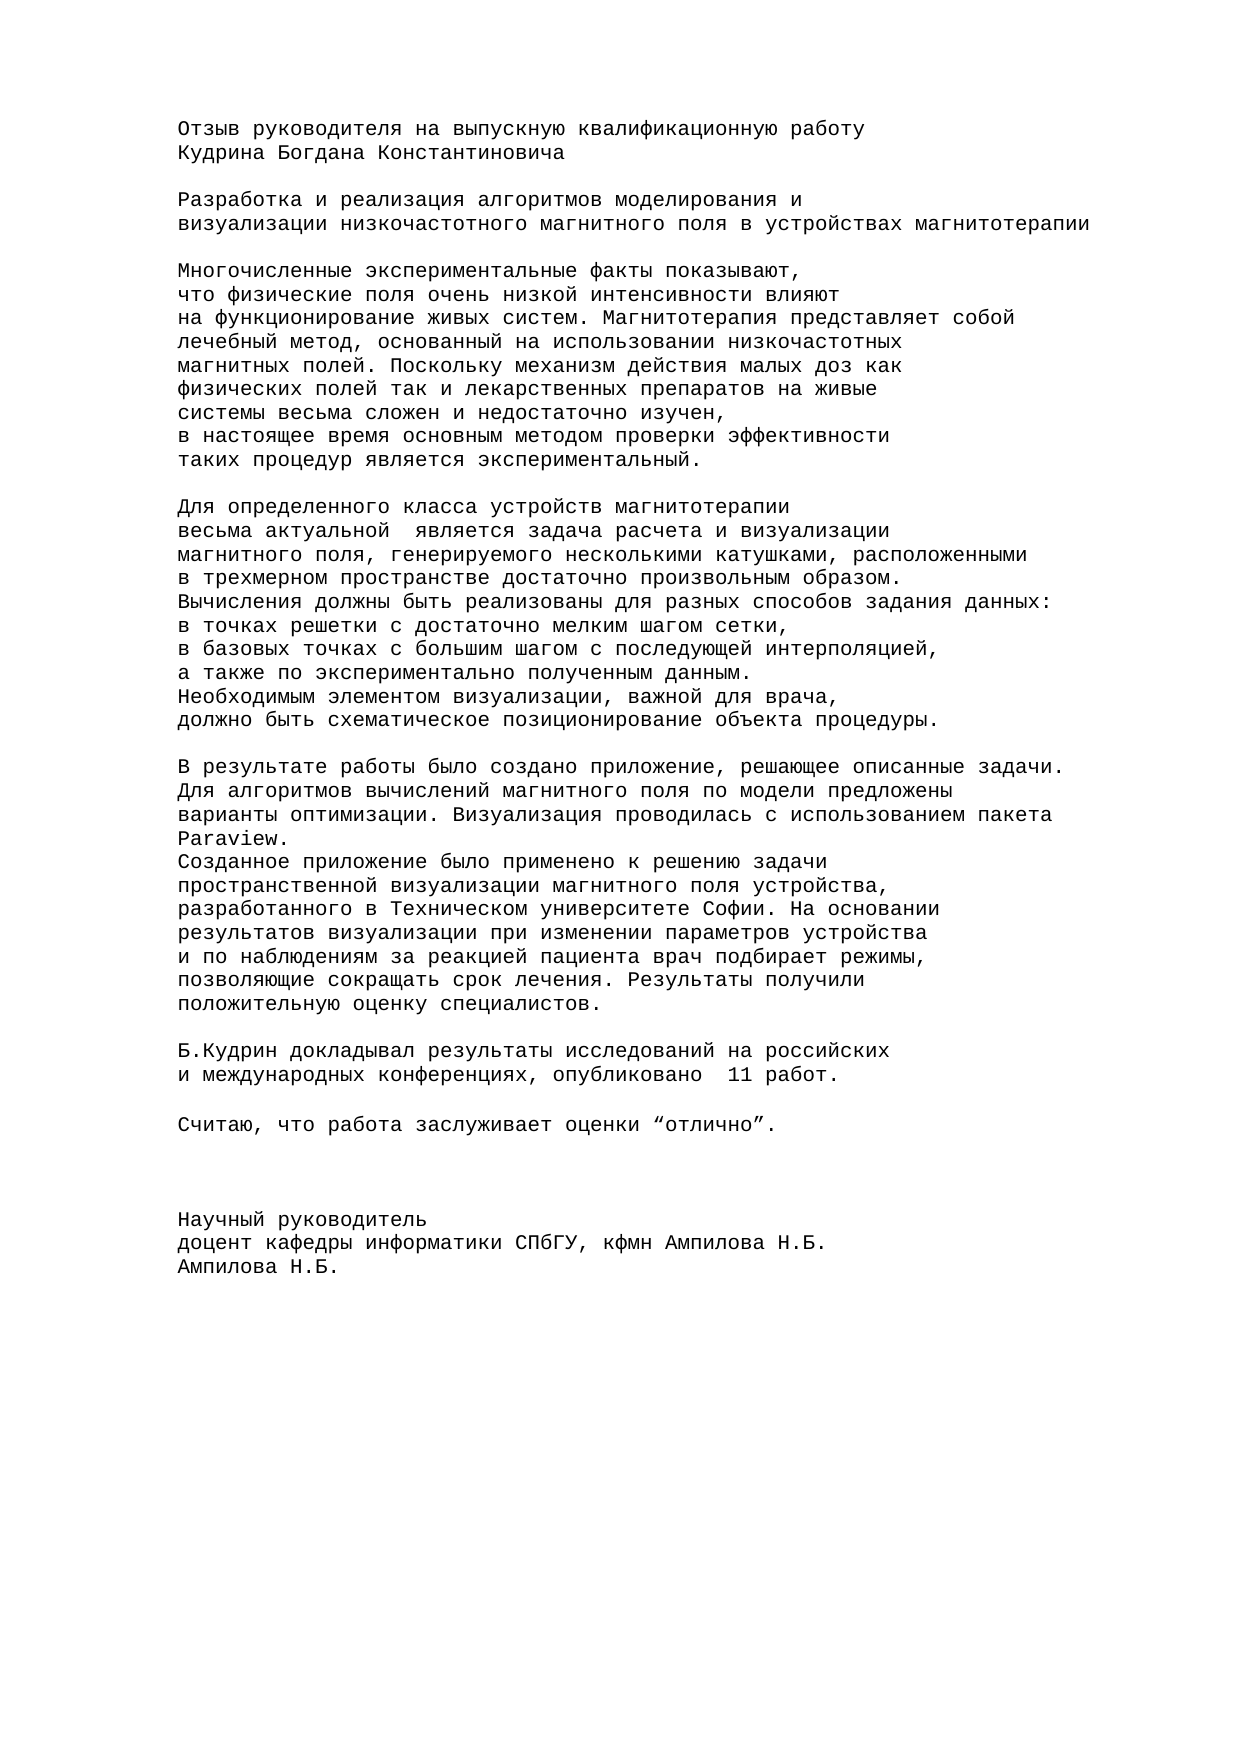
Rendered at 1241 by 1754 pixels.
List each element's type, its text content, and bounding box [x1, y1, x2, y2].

text магнитного поля, генерируемого несколькими катушками, расположенными [177, 544, 1152, 567]
text Б.Кудрин докладывал результаты исследований на российских [177, 1040, 1152, 1064]
text в базовых точках с большим шагом с последующей интерполяцией, [177, 638, 1152, 662]
text Созданное приложение было применено к решению задачи [177, 851, 1152, 875]
text должно быть схематическое позиционирование объекта процедуры. [177, 709, 1152, 733]
text в точках решетки с достаточно мелким шагом сетки, [177, 615, 1152, 638]
text на функционирование живых систем. Магнитотерапия представляет собой [177, 307, 1152, 331]
text физических полей так и лекарственных препаратов на живые [177, 378, 1152, 402]
text разработанного в Техническом университете Софии. На основании [177, 898, 1152, 922]
text Для определенного класса устройств магнитотерапии [177, 496, 1152, 520]
text результатов визуализации при изменении параметров устройства [177, 922, 1152, 946]
text Научный руководитель [177, 1208, 1152, 1232]
text таких процедур является экспериментальный. [177, 449, 1152, 473]
text положительную оценку специалистов. [177, 993, 1152, 1017]
text Разработка и реализация алгоритмов моделирования и [177, 189, 1152, 213]
text Кудрина Богдана Константиновича [177, 142, 1152, 165]
text Считаю, что работа заслуживает оценки “отлично”. [177, 1114, 1152, 1138]
text доцент кафедры информатики СПбГУ, кфмн Ампилова Н.Б. Ампилова Н.Б. [177, 1232, 1152, 1279]
text и по наблюдениям за реакцией пациента врач подбирает режимы, [177, 946, 1152, 969]
text системы весьма сложен и недостаточно изучен, [177, 402, 1152, 426]
text магнитных полей. Поскольку механизм действия малых доз как [177, 354, 1152, 378]
text В результате работы было создано приложение, решающее описанные задачи. [177, 757, 1152, 780]
text Отзыв руководителя на выпускную квалификационную работу [177, 118, 1152, 142]
text визуализации низкочастотного магнитного поля в устройствах магнитотерапии [177, 213, 1152, 236]
text а также по экспериментально полученным данным. [177, 662, 1152, 686]
text лечебный метод, основанный на использовании низкочастотных [177, 331, 1152, 354]
text и международных конференциях, опубликовано 11 работ. [177, 1064, 1152, 1088]
text в трехмерном пространстве достаточно произвольным образом. [177, 567, 1152, 591]
text в настоящее время основным методом проверки эффективности [177, 426, 1152, 449]
text Необходимым элементом визуализации, важной для врача, [177, 686, 1152, 709]
text варианты оптимизации. Визуализация проводилась с использованием пакета Paraview. [177, 804, 1152, 851]
text пространственной визуализации магнитного поля устройства, [177, 875, 1152, 898]
text что физические поля очень низкой интенсивности влияют [177, 284, 1152, 307]
text Многочисленные экспериментальные факты показывают, [177, 260, 1152, 284]
text весьма актуальной является задача расчета и визуализации [177, 520, 1152, 544]
text позволяющие сокращать срок лечения. Результаты получили [177, 969, 1152, 993]
text Для алгоритмов вычислений магнитного поля по модели предложены [177, 780, 1152, 804]
text Вычисления должны быть реализованы для разных способов задания данных: [177, 591, 1152, 615]
